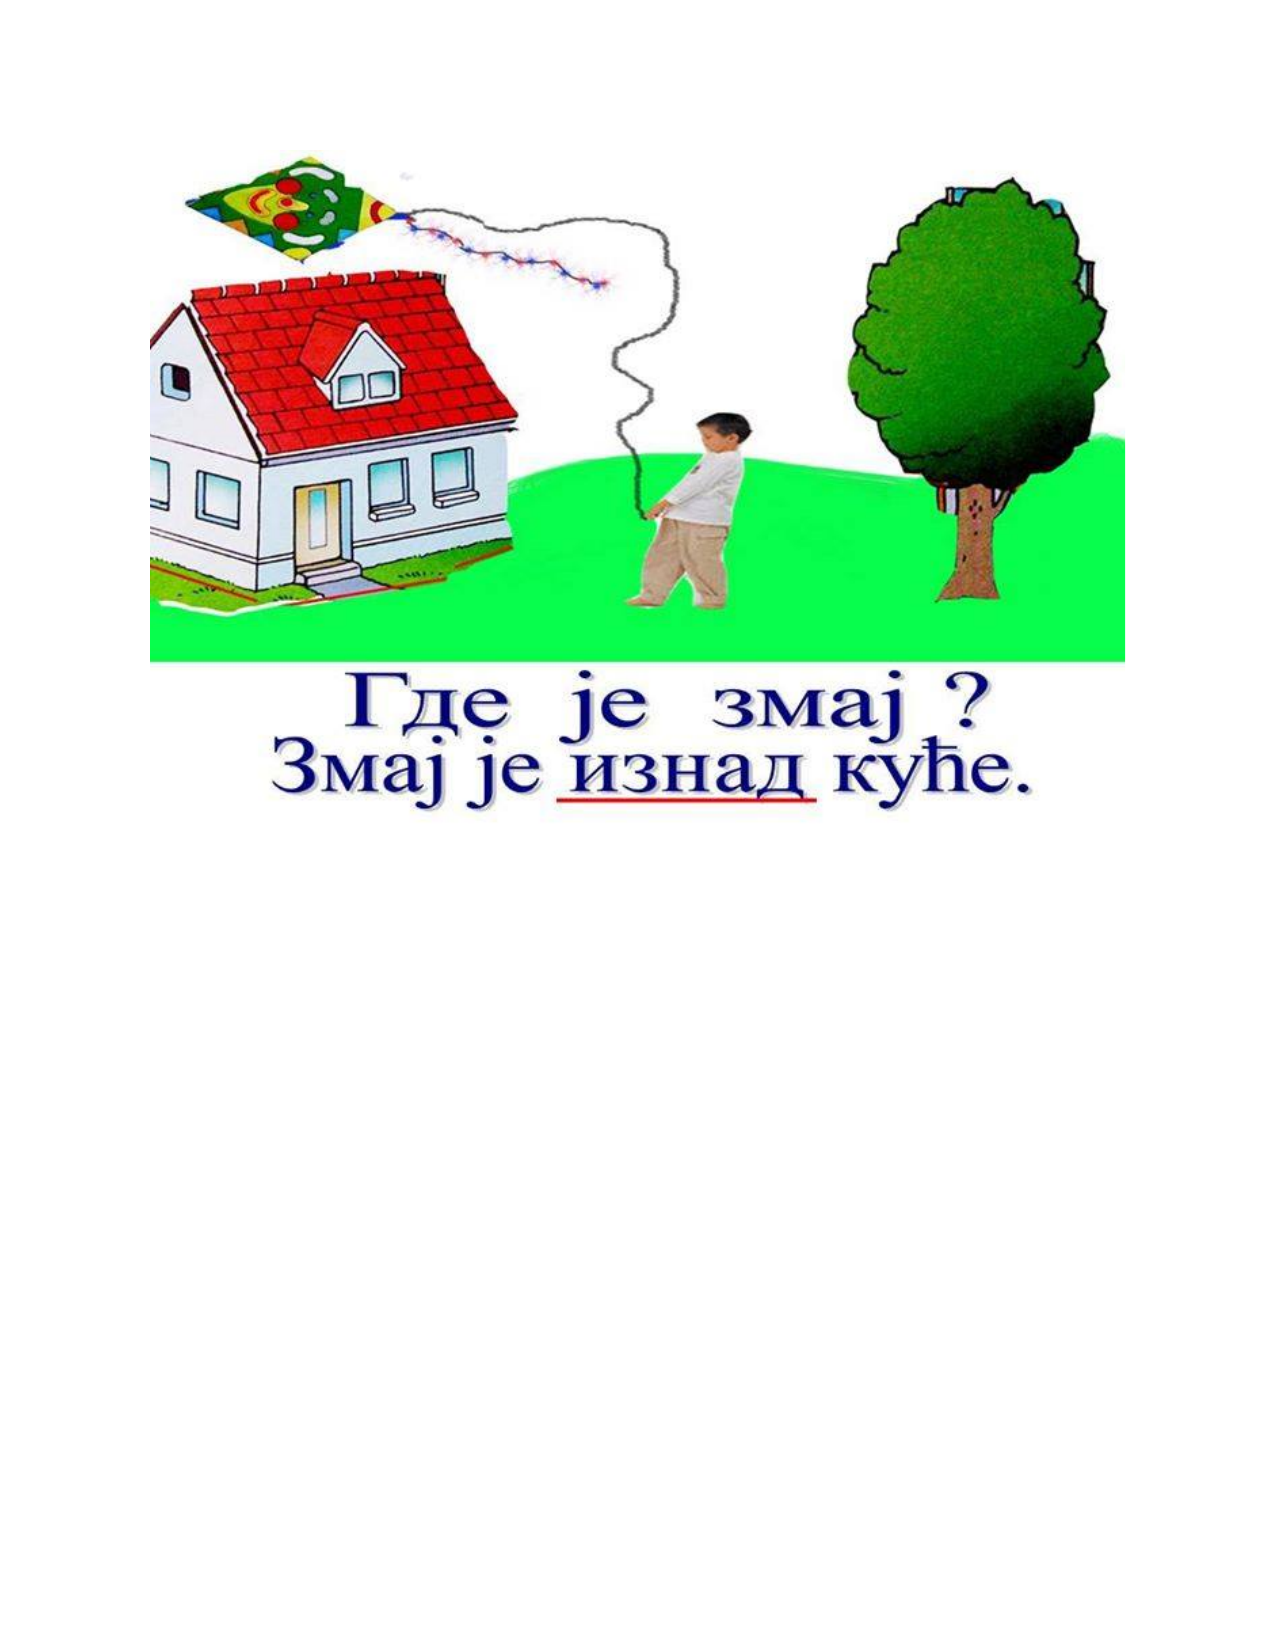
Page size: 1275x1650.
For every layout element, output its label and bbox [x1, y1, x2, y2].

picture [150, 150, 1125, 882]
